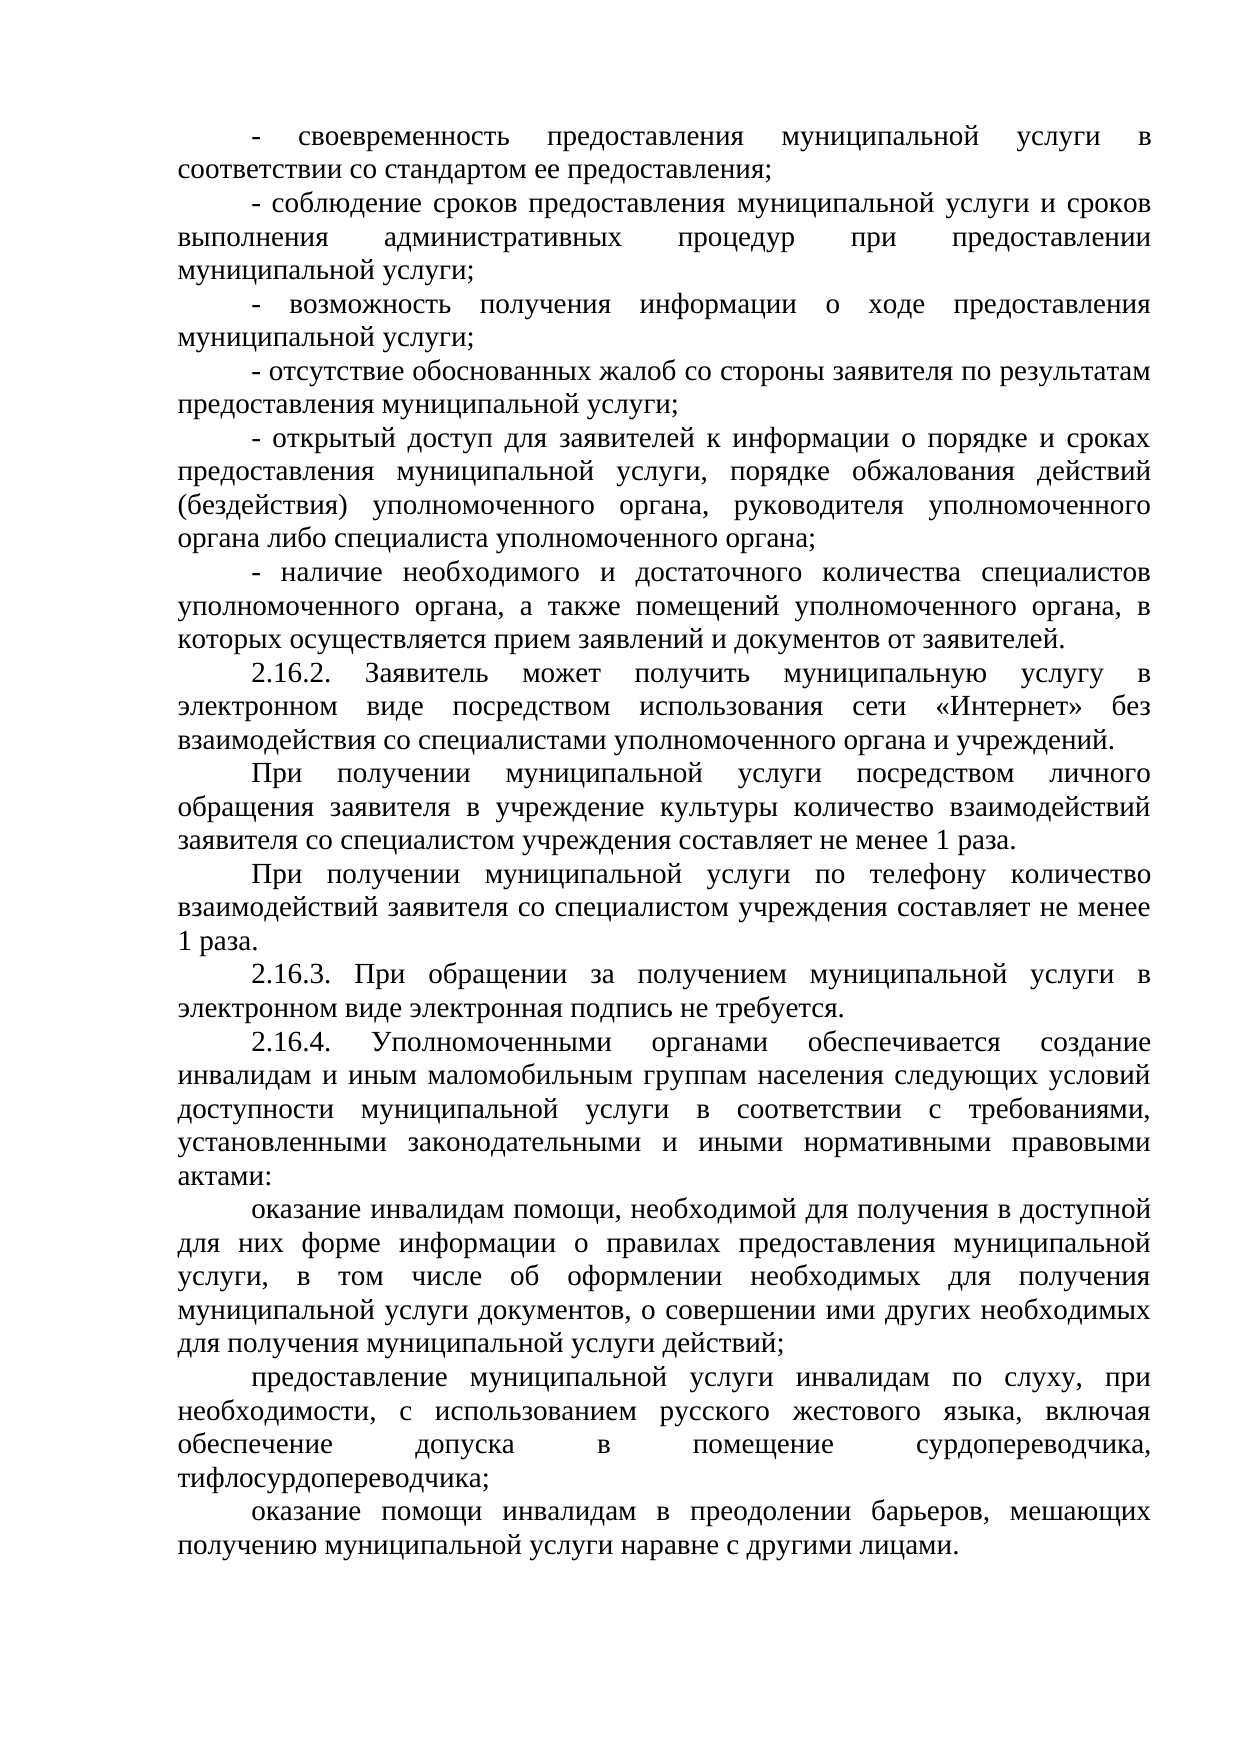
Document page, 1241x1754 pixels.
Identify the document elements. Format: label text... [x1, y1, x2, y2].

text 2.16.3. При обращении за получением муниципальной услуги в электронном виде электронная подпись не требуется. [177, 957, 1152, 1024]
text - соблюдение сроков предоставления муниципальной услуги и сроков выполнения административных процедур при предоставлении муниципальной услуги; [177, 185, 1152, 286]
text При получении муниципальной услуги по телефону количество взаимодействий заявителя со специалистом учреждения составляет не менее 1 раза. [177, 856, 1152, 957]
text - отсутствие обоснованных жалоб со стороны заявителя по результатам предоставления муниципальной услуги; [177, 353, 1152, 420]
text 2.16.2. Заявитель может получить муниципальную услугу в электронном виде посредством использования сети «Интернет» без взаимодействия со специалистами уполномоченного органа и учреждений. [177, 655, 1152, 755]
text оказание инвалидам помощи, необходимой для получения в доступной для них форме информации о правилах предоставления муниципальной услуги, в том числе об оформлении необходимых для получения муниципальной услуги документов, о совершении ими других необходимых для получения муниципальной услуги действий; [177, 1191, 1152, 1359]
text - своевременность предоставления муниципальной услуги в соответствии со стандартом ее предоставления; [177, 118, 1152, 185]
text - возможность получения информации о ходе предоставления муниципальной услуги; [177, 286, 1152, 353]
text 2.16.4. Уполномоченными органами обеспечивается создание инвалидам и иным маломобильным группам населения следующих условий доступности муниципальной услуги в соответствии с требованиями, установленными законодательными и иными нормативными правовыми актами: [177, 1024, 1152, 1191]
text При получении муниципальной услуги посредством личного обращения заявителя в учреждение культуры количество взаимодействий заявителя со специалистом учреждения составляет не менее 1 раза. [177, 755, 1152, 856]
text - открытый доступ для заявителей к информации о порядке и сроках предоставления муниципальной услуги, порядке обжалования действий (бездействия) уполномоченного органа, руководителя уполномоченного органа либо специалиста уполномоченного органа; [177, 420, 1152, 554]
text предоставление муниципальной услуги инвалидам по слуху, при необходимости, с использованием русского жестового языка, включая обеспечение допуска в помещение сурдопереводчика, тифлосурдопереводчика; [177, 1359, 1152, 1493]
text - наличие необходимого и достаточного количества специалистов уполномоченного органа, а также помещений уполномоченного органа, в которых осуществляется прием заявлений и документов от заявителей. [177, 554, 1152, 655]
text оказание помощи инвалидам в преодолении барьеров, мешающих получению муниципальной услуги наравне с другими лицами. [177, 1493, 1152, 1560]
